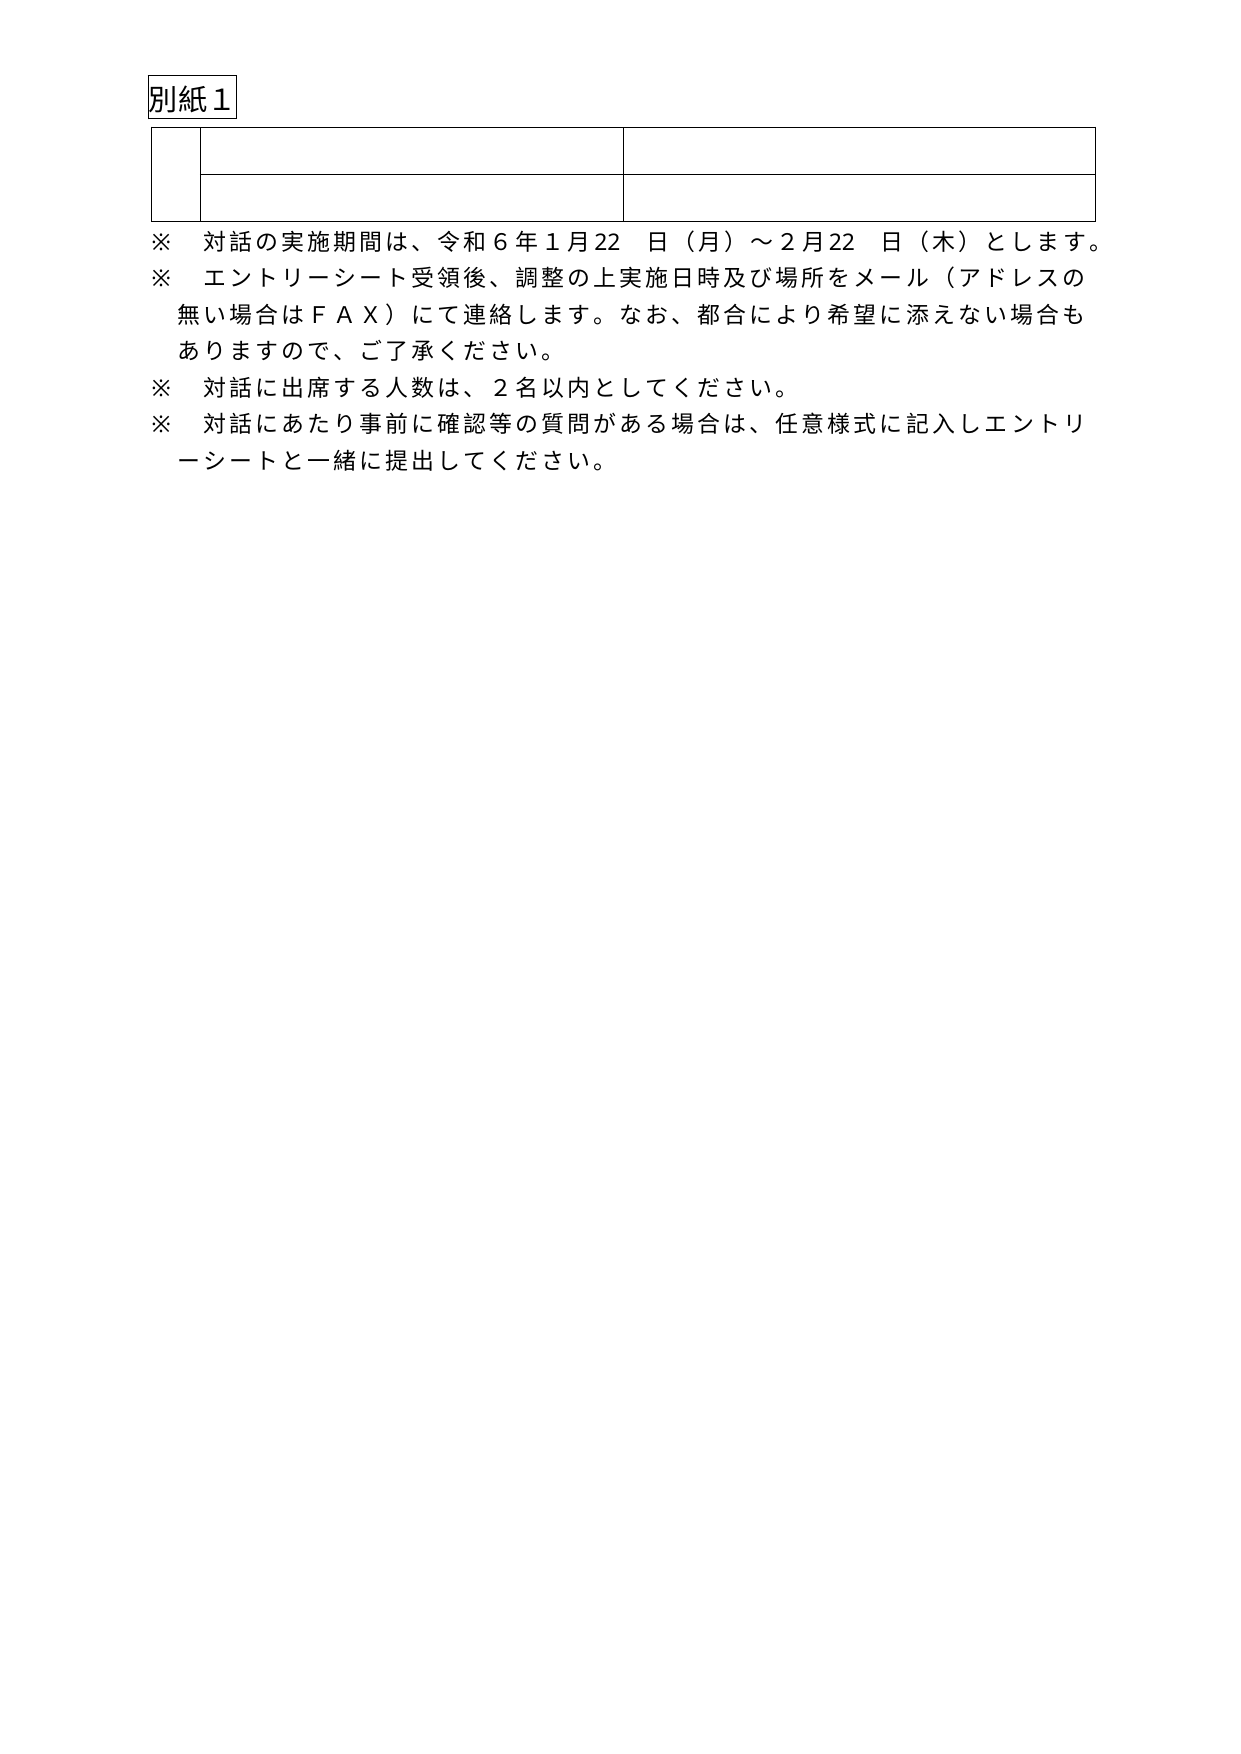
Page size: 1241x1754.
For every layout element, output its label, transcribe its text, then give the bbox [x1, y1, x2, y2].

table_cell [201, 128, 623, 174]
text ※ 対話に出席する人数は、２名以内としてください。 [151, 368, 1089, 404]
text ※ 対話の実施期間は、令和６年１月22日（月）～２月22日（木）とします。 [151, 222, 1089, 259]
table_cell [201, 175, 623, 221]
text ※ エントリーシート受領後、調整の上実施日時及び場所をメール（アドレスの無い場合はＦＡＸ）にて連絡します。なお、都合により希望に添えない場合もありますので、ご了承ください。 [151, 259, 1089, 368]
table_cell [624, 128, 1095, 174]
table_cell [624, 175, 1095, 221]
text ※ 対話にあたり事前に確認等の質問がある場合は、任意様式に記入しエントリーシートと一緒に提出してください。 [151, 404, 1089, 477]
